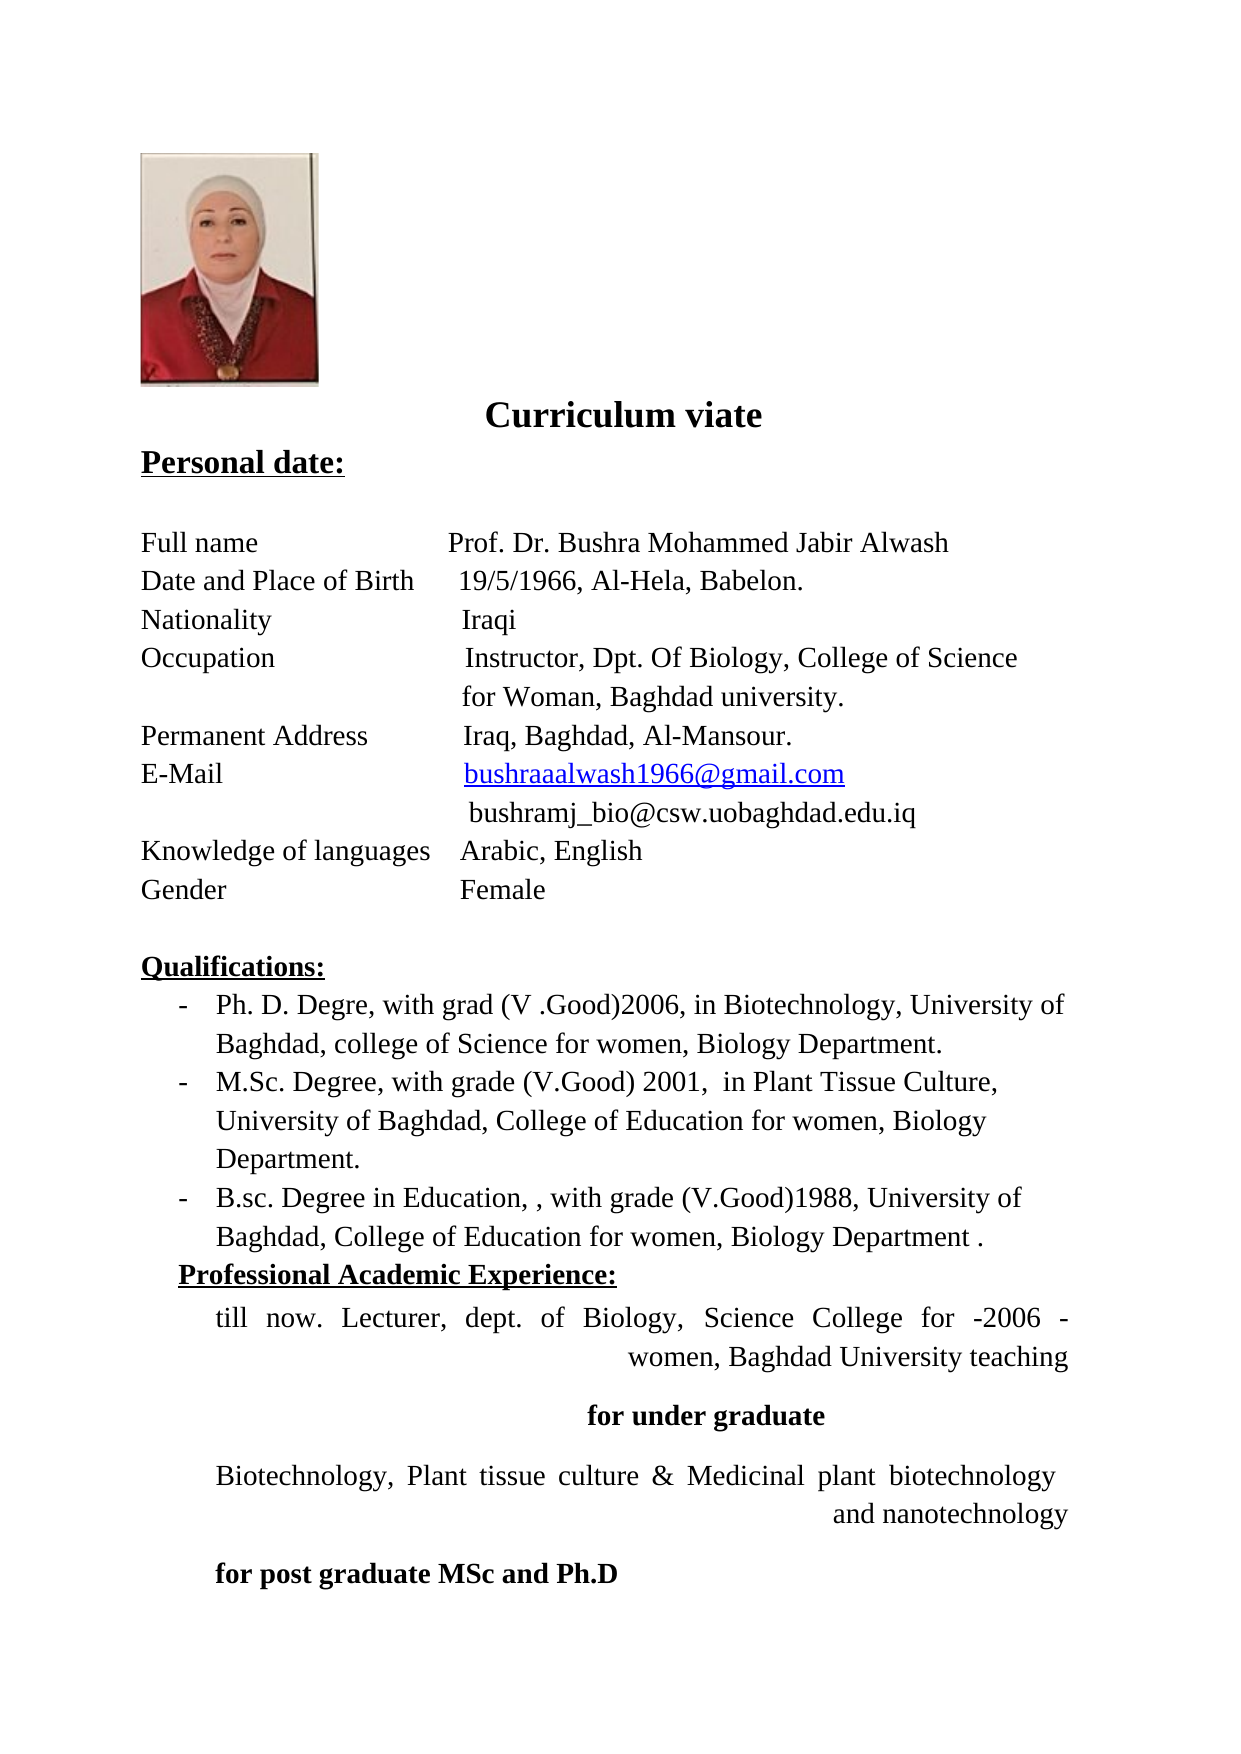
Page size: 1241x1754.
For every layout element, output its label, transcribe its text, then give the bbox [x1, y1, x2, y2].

text for under graduate [216, 1398, 1069, 1432]
text Full name Prof. Dr. Bushra Mohammed Jabir Alwash [141, 525, 1106, 558]
list M.Sc. Degree, with grade (V.Good) 2001, in Plant Tissue Culture, University of Baghdad, College of Education for women, Biology Department. [178, 1064, 1106, 1175]
text Date and Place of Birth 19/5/1966, Al-Hela, Babelon. [141, 563, 1106, 597]
text for Woman, Baghdad university. [141, 679, 1106, 713]
text Curriculum viate [141, 393, 1106, 436]
text Gender Female [141, 872, 1106, 905]
text - 2006- till now. Lecturer, dept. of Biology, Science College for women, Baghdad University teaching [216, 1296, 1069, 1373]
text Qualifications: [141, 949, 1106, 982]
text E-Mail bushraaalwash1966@gmail.com [141, 756, 1106, 790]
text for post graduate MSc and Ph.D [216, 1556, 1069, 1589]
text Professional Academic Experience: [178, 1257, 1106, 1291]
list Ph. D. Degre, with grad (V .Good)2006, in Biotechnology, University of Baghdad, college of Science for women, Biology Department. [178, 987, 1106, 1059]
text Knowledge of languages Arabic, English [141, 833, 1106, 867]
text Nationality Iraqi [141, 602, 1106, 636]
text Permanent Address Iraq, Baghdad, Al-Mansour. [141, 718, 1106, 751]
text Occupation Instructor, Dpt. Of Biology, College of Science [141, 641, 1106, 674]
picture [140, 153, 319, 387]
text Biotechnology, Plant tissue culture & Medicinal plant biotechnology and nanotechnology [216, 1458, 1069, 1530]
text Personal date: [141, 442, 1106, 481]
text bushramj_bio@csw.uobaghdad.edu.iq [141, 795, 1106, 828]
list B.sc. Degree in Education, , with grade (V.Good)1988, University of Baghdad, College of Education for women, Biology Department . [178, 1180, 1106, 1252]
